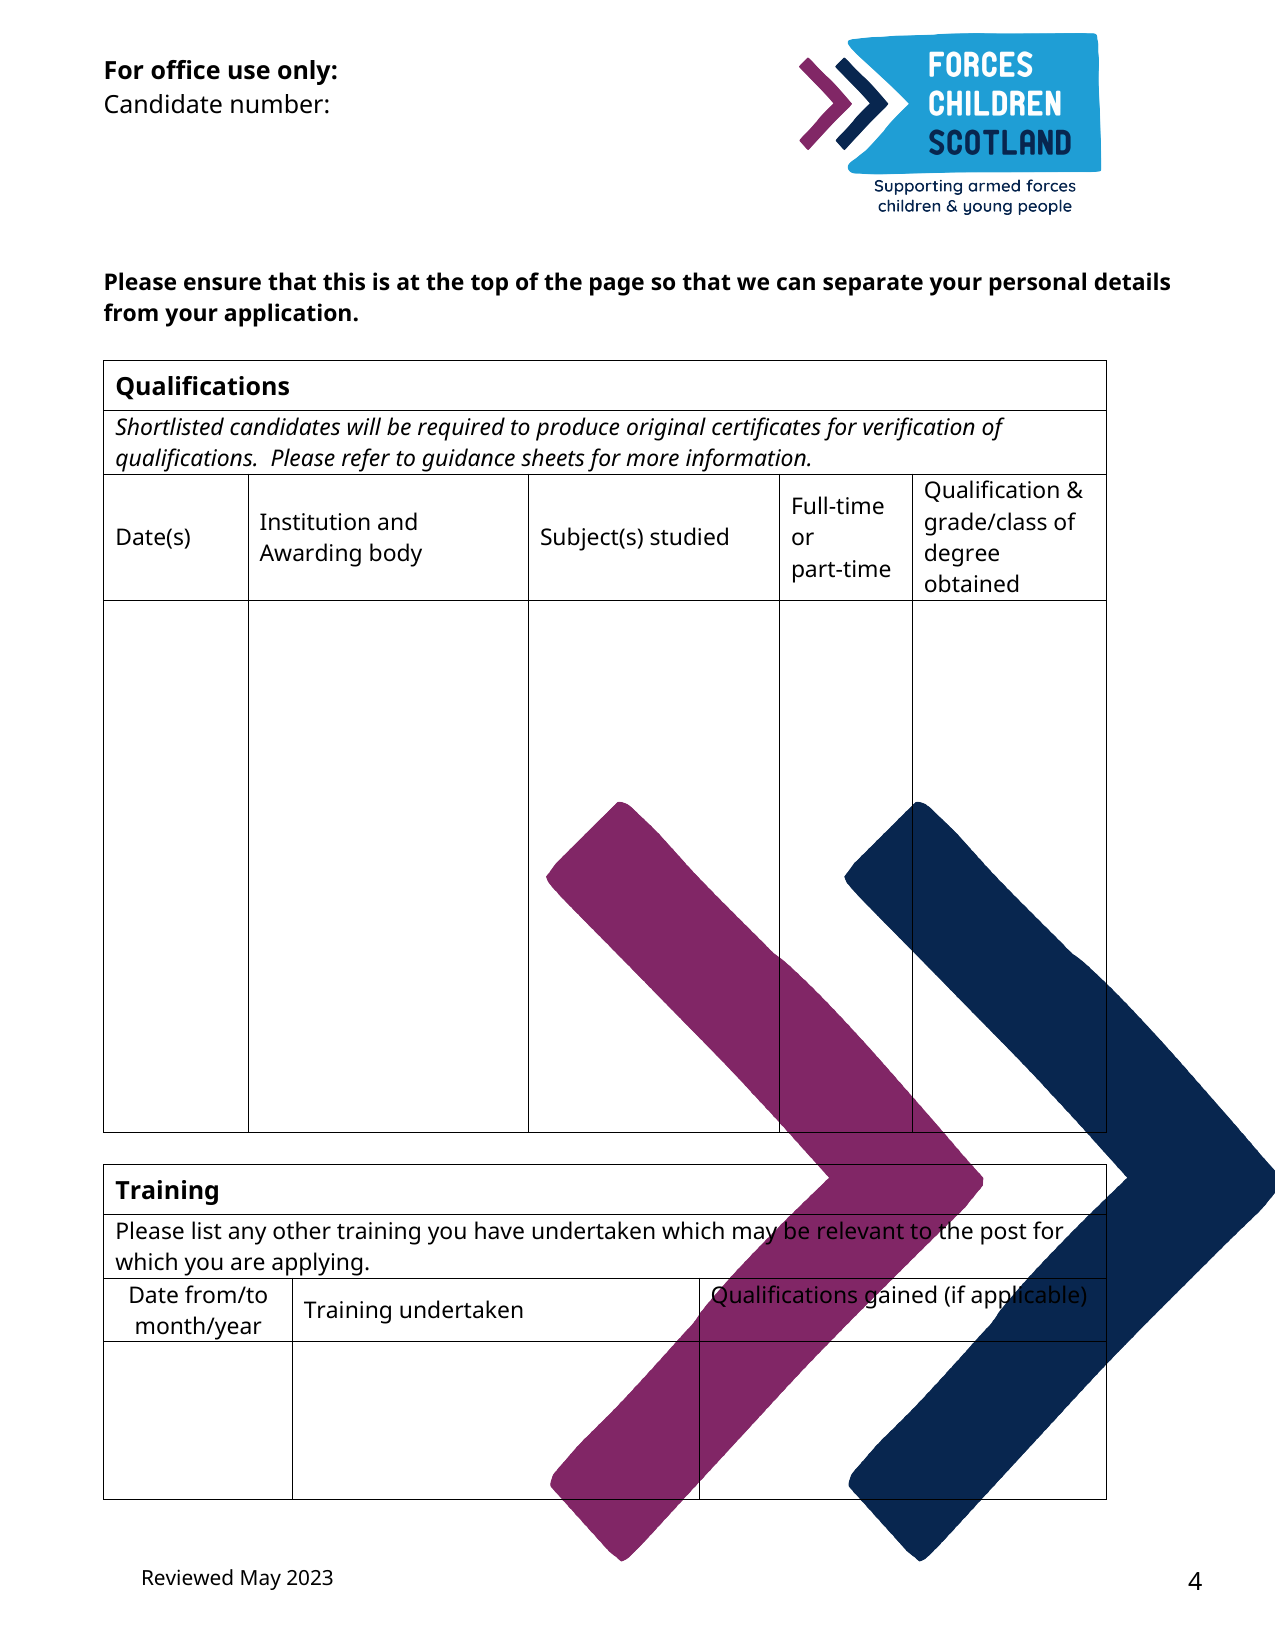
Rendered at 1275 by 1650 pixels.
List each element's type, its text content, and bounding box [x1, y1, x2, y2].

table_cell [293, 1342, 699, 1498]
table_cell Please list any other training you have undertaken which may be relevant to the post for which you are applying. [104, 1215, 1106, 1278]
table_cell Qualifications gained (if applicable) [700, 1279, 1106, 1341]
picture [795, 29, 1105, 219]
table_cell [780, 601, 912, 1132]
table_cell Full-time or part-time [780, 475, 912, 599]
table_cell [913, 601, 1106, 1132]
table_cell Subject(s) studied [529, 475, 779, 599]
table_cell Training undertaken [293, 1279, 699, 1341]
picture [439, 694, 1275, 1650]
table_cell Date(s) [104, 475, 248, 599]
table_cell [104, 601, 248, 1132]
table_header Training [104, 1165, 1106, 1214]
table_cell Date from/to month/year [104, 1279, 292, 1341]
table_cell Shortlisted candidates will be required to produce original certificates for verification of qualifications. Please refer to guidance sheets for more information. [104, 411, 1106, 473]
table_cell Institution and Awarding body [249, 475, 528, 599]
table_cell [700, 1342, 1106, 1498]
table_cell [249, 601, 528, 1132]
table_header Qualifications [104, 361, 1106, 410]
table_cell [529, 601, 779, 1132]
table_cell [104, 1342, 292, 1498]
table_cell Qualification & grade/class of degree obtained [913, 475, 1106, 599]
text Please ensure that this is at the top of the page so that we can separate your personal details from your application. [103, 266, 1196, 329]
